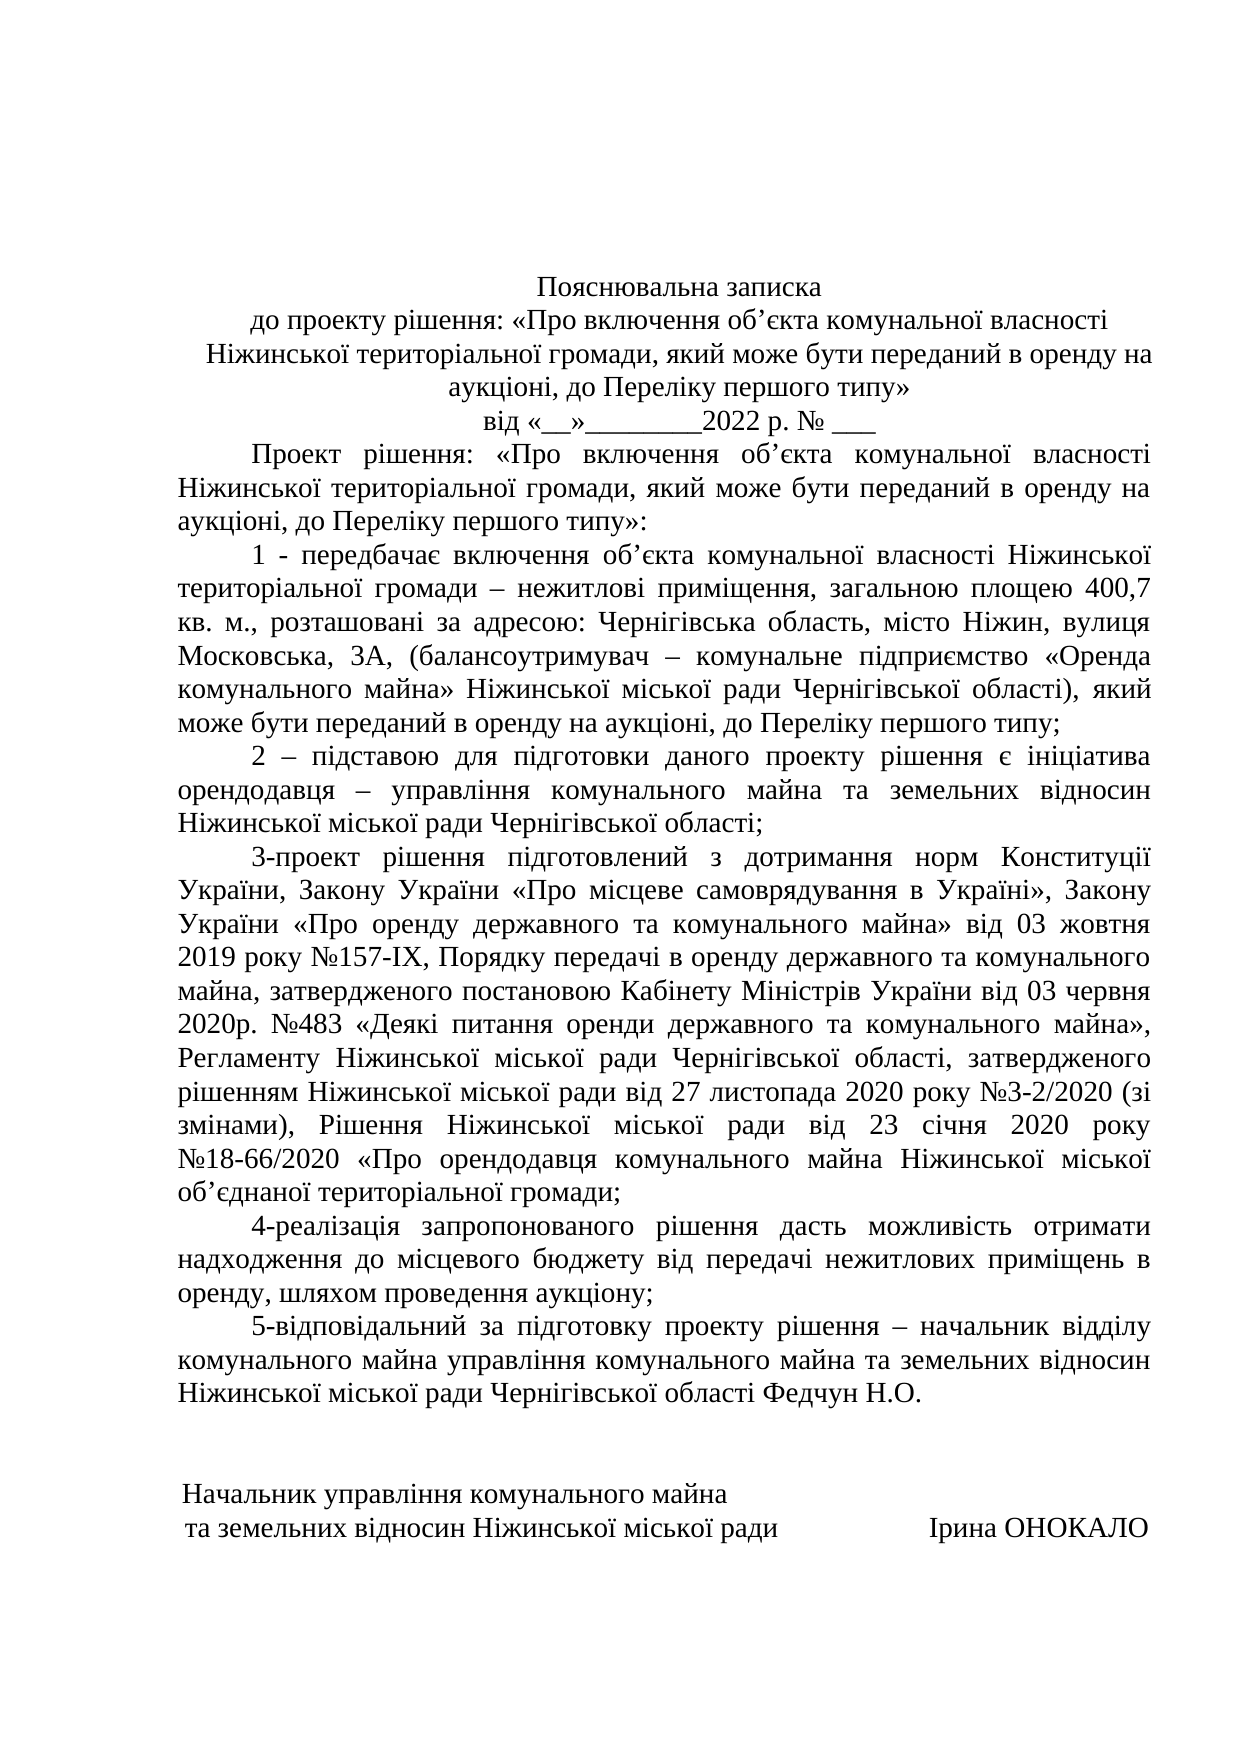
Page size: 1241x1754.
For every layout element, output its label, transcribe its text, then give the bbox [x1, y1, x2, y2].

text Пояснювальна записка [177, 269, 1181, 302]
text 5-відповідальний за підготовку проекту рішення – начальник відділу комунального майна управління комунального майна та земельних відносин Ніжинської міської ради Чернігівської області Федчун Н.О. [177, 1308, 1152, 1409]
text Проект рішення: «Про включення об’єкта комунальної власності Ніжинської територіальної громади, який може бути переданий в оренду на аукціоні, до Переліку першого типу»: [177, 436, 1152, 537]
text 2 – підставою для підготовки даного проекту рішення є ініціатива орендодавця – управління комунального майна та земельних відносин Ніжинської міської ради Чернігівської області; [177, 738, 1152, 839]
text до проекту рішення: «Про включення об’єкта комунальної власності Ніжинської територіальної громади, який може бути переданий в оренду на аукціоні, до Переліку першого типу» [177, 302, 1181, 403]
text 1 - передбачає включення об’єкта комунальної власності Ніжинської територіальної громади – нежитлові приміщення, загальною площею 400,7 кв. м., розташовані за адресою: Чернігівська область, місто Ніжин, вулиця Московська, 3А, (балансоутримувач – комунальне підприємство «Оренда комунального майна» Ніжинської міської ради Чернігівської області), який може бути переданий в оренду на аукціоні, до Переліку першого типу; [177, 537, 1152, 738]
text 4-реалізація запропонованого рішення дасть можливість отримати надходження до місцевого бюджету від передачі нежитлових приміщень в оренду, шляхом проведення аукціону; [177, 1208, 1152, 1308]
text та земельних відносин Ніжинської міської ради Ірина ОНОКАЛО [177, 1510, 1152, 1543]
text від «__»________2022 р. № ___ [177, 403, 1181, 436]
text Начальник управління комунального майна [177, 1476, 1152, 1510]
text 3-проект рішення підготовлений з дотримання норм Конституції України, Закону України «Про місцеве самоврядування в Україні», Закону України «Про оренду державного та комунального майна» від 03 жовтня 2019 року №157-IX, Порядку передачі в оренду державного та комунального майна, затвердженого постановою Кабінету Міністрів України від 03 червня 2020р. №483 «Деякі питання оренди державного та комунального майна», Регламентy Ніжинської міської ради Чернігівської області, затвердженого рішенням Ніжинської міської ради від 27 листопада 2020 року №3-2/2020 (зі змінами), Рішення Ніжинської міської ради від 23 січня 2020 року №18-66/2020 «Про орендодавця комунального майна Ніжинської міської об’єднаної територіальної громади; [177, 839, 1152, 1208]
